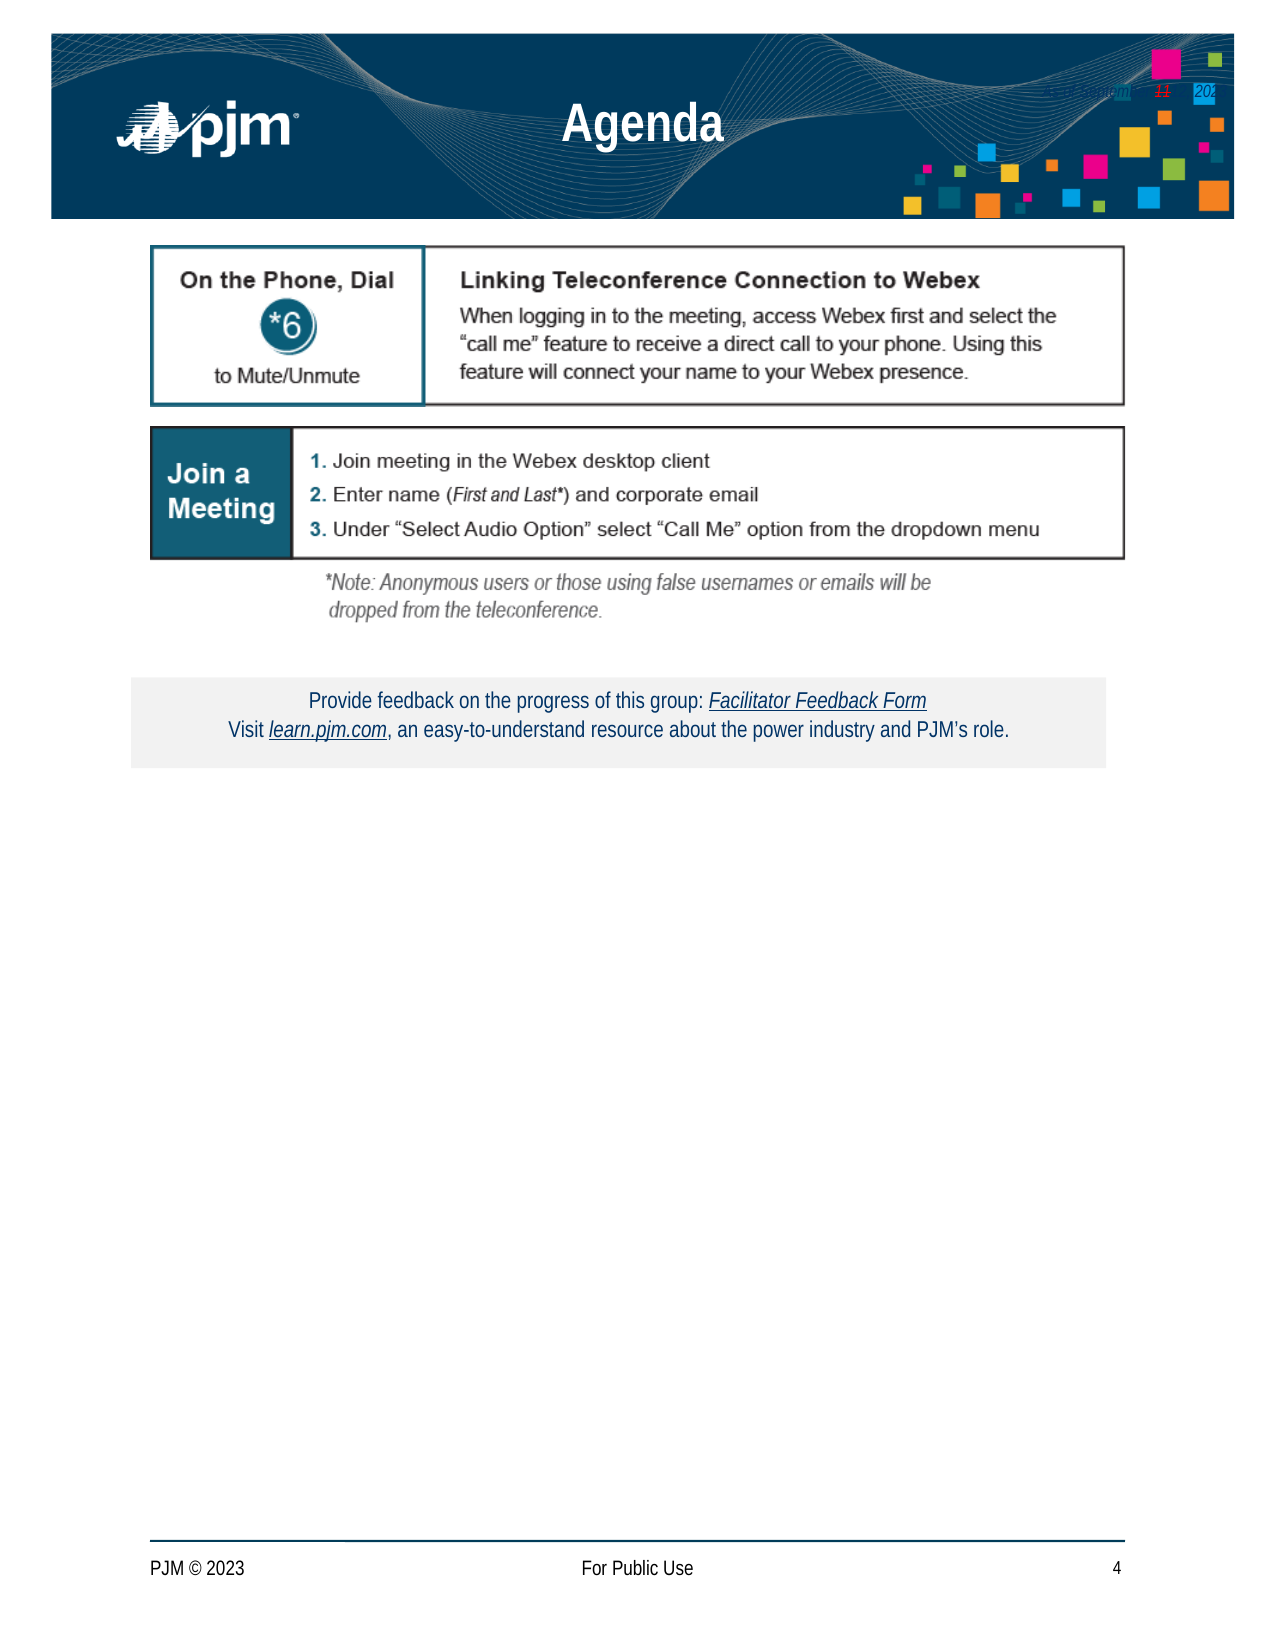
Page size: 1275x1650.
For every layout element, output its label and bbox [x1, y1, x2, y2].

picture [51, 32, 1235, 219]
picture [150, 426, 1125, 626]
picture [150, 245, 1125, 407]
